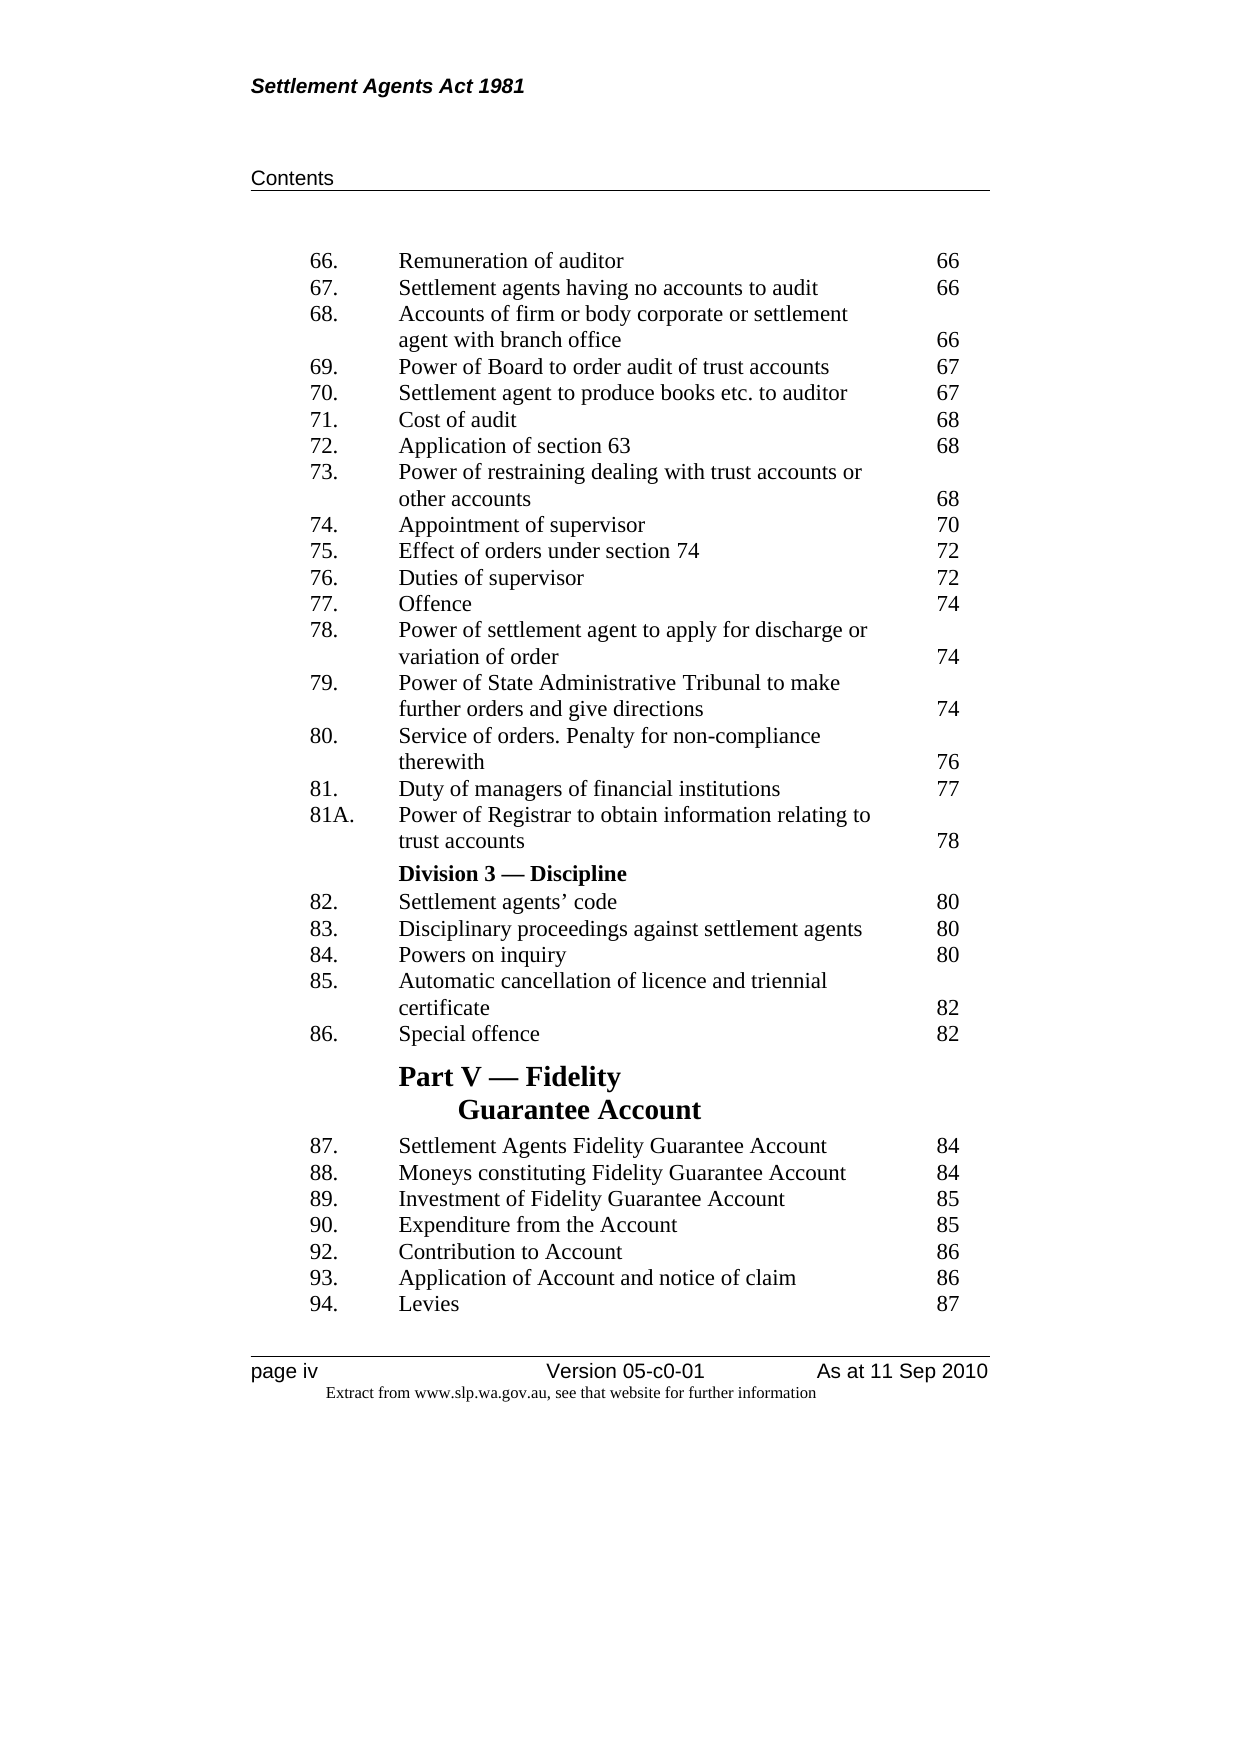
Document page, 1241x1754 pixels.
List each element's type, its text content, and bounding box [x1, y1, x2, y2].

text 69. Power of Board to order audit of trust accounts 67 [309, 353, 872, 379]
text 90. Expenditure from the Account 85 [309, 1211, 872, 1238]
text 82. Settlement agents’ code 80 [309, 888, 872, 915]
text 81A. Power of Registrar to obtain information relating to trust accounts 78 [309, 801, 872, 854]
text 72. Application of section 63 68 [309, 432, 872, 458]
text 78. Power of settlement agent to apply for discharge or variation of order 74 [309, 616, 872, 669]
text 76. Duties of supervisor 72 [309, 564, 872, 590]
text 92. Contribution to Account 86 [309, 1238, 872, 1264]
text 89. Investment of Fidelity Guarantee Account 85 [309, 1185, 872, 1211]
text Part V — Fidelity Guarantee Account [398, 1059, 872, 1126]
text 68. Accounts of firm or body corporate or settlement agent with branch office 66 [309, 300, 872, 353]
text 88. Moneys constituting Fidelity Guarantee Account 84 [309, 1159, 872, 1185]
text 84. Powers on inquiry 80 [309, 941, 872, 967]
text 85. Automatic cancellation of licence and triennial certificate 82 [309, 967, 872, 1020]
text 66. Remuneration of auditor 66 [309, 247, 872, 274]
text 67. Settlement agents having no accounts to audit 66 [309, 274, 872, 300]
text 94. Levies 87 [309, 1290, 872, 1317]
text 83. Disciplinary proceedings against settlement agents 80 [309, 915, 872, 941]
text Division 3 — Discipline [398, 860, 872, 886]
text 77. Offence 74 [309, 590, 872, 616]
text 93. Application of Account and notice of claim 86 [309, 1264, 872, 1290]
text 86. Special offence 82 [309, 1020, 872, 1046]
text 74. Appointment of supervisor 70 [309, 511, 872, 537]
text 75. Effect of orders under section 74 72 [309, 537, 872, 564]
text 79. Power of State Administrative Tribunal to make further orders and give directions 74 [309, 669, 872, 722]
text 70. Settlement agent to produce books etc. to auditor 67 [309, 379, 872, 406]
text 80. Service of orders. Penalty for non-compliance therewith 76 [309, 722, 872, 774]
text 81. Duty of managers of financial institutions 77 [309, 774, 872, 801]
text 71. Cost of audit 68 [309, 406, 872, 432]
text 87. Settlement Agents Fidelity Guarantee Account 84 [309, 1132, 872, 1159]
text 73. Power of restraining dealing with trust accounts or other accounts 68 [309, 458, 872, 511]
